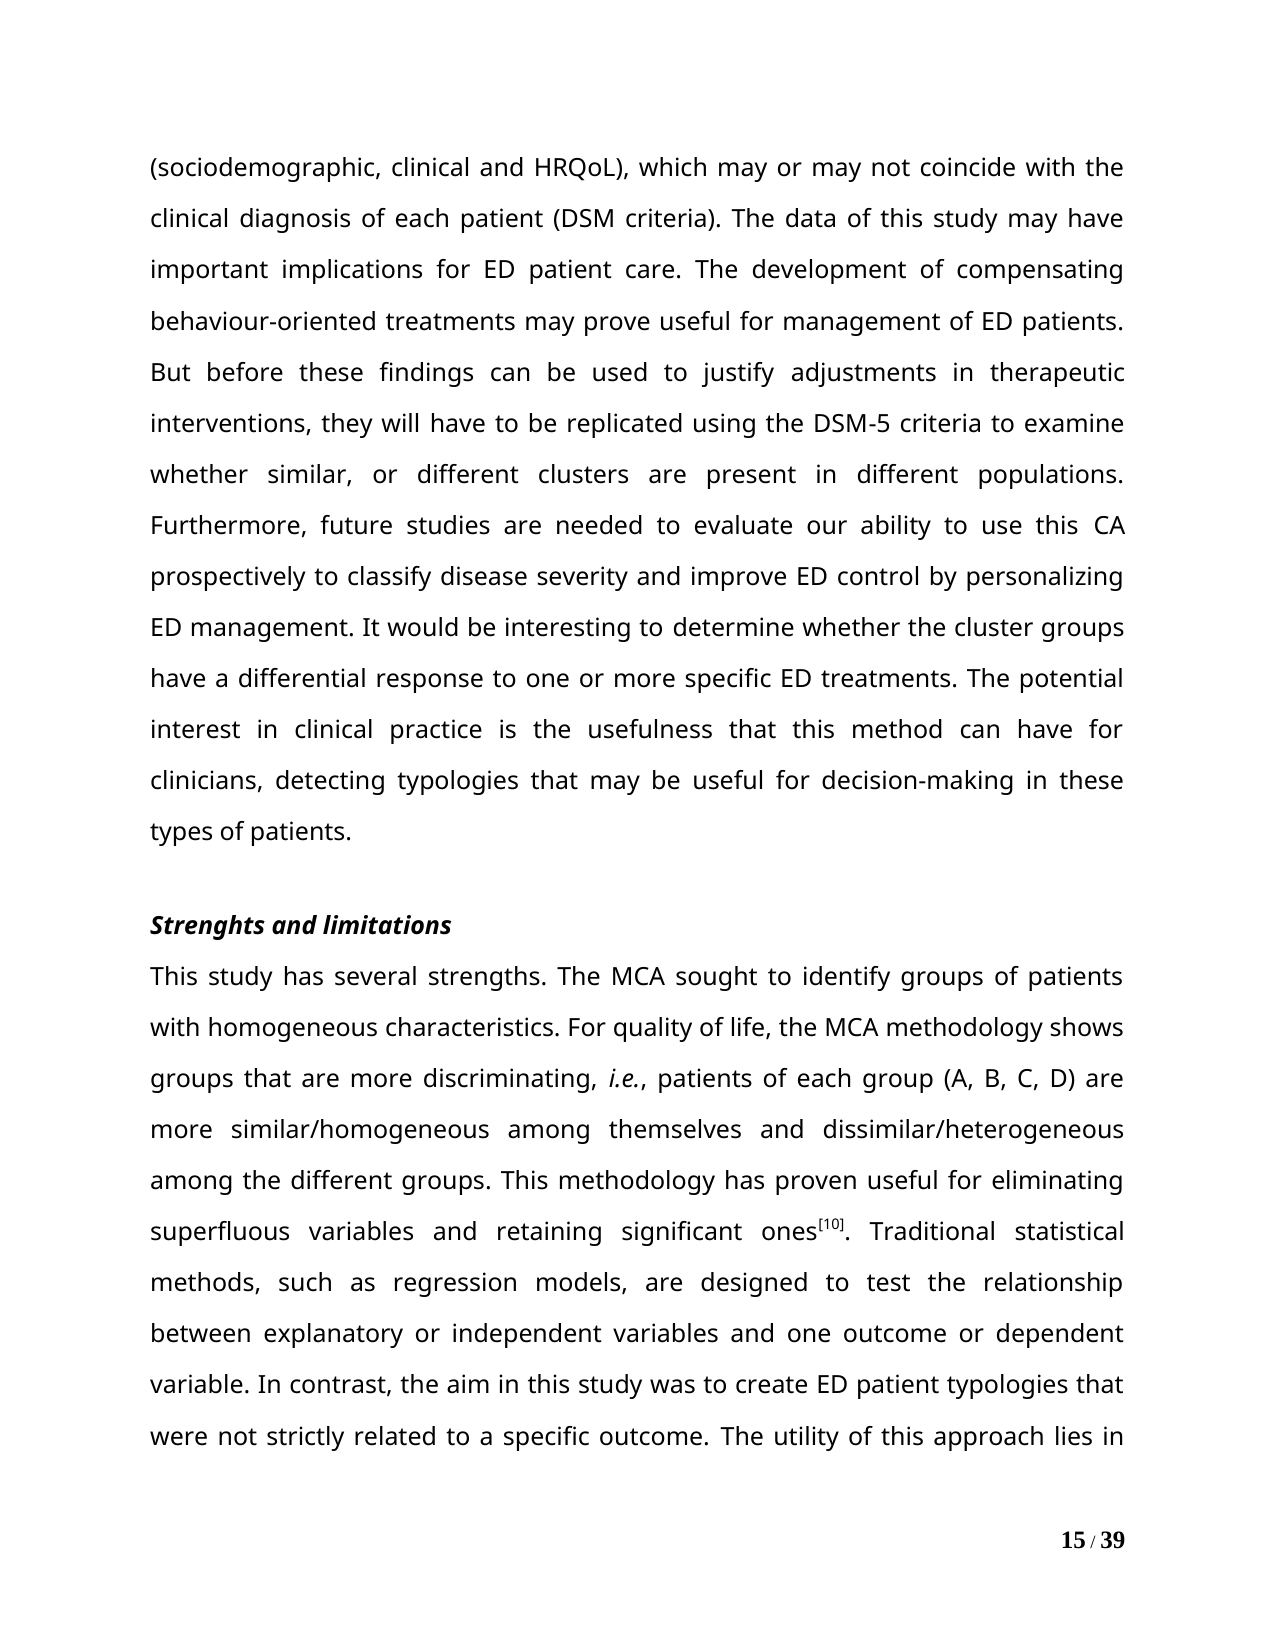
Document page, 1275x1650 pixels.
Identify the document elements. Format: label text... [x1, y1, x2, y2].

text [150, 959, 1125, 1452]
text Strenghts and limitations [150, 908, 1125, 942]
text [150, 150, 1125, 848]
